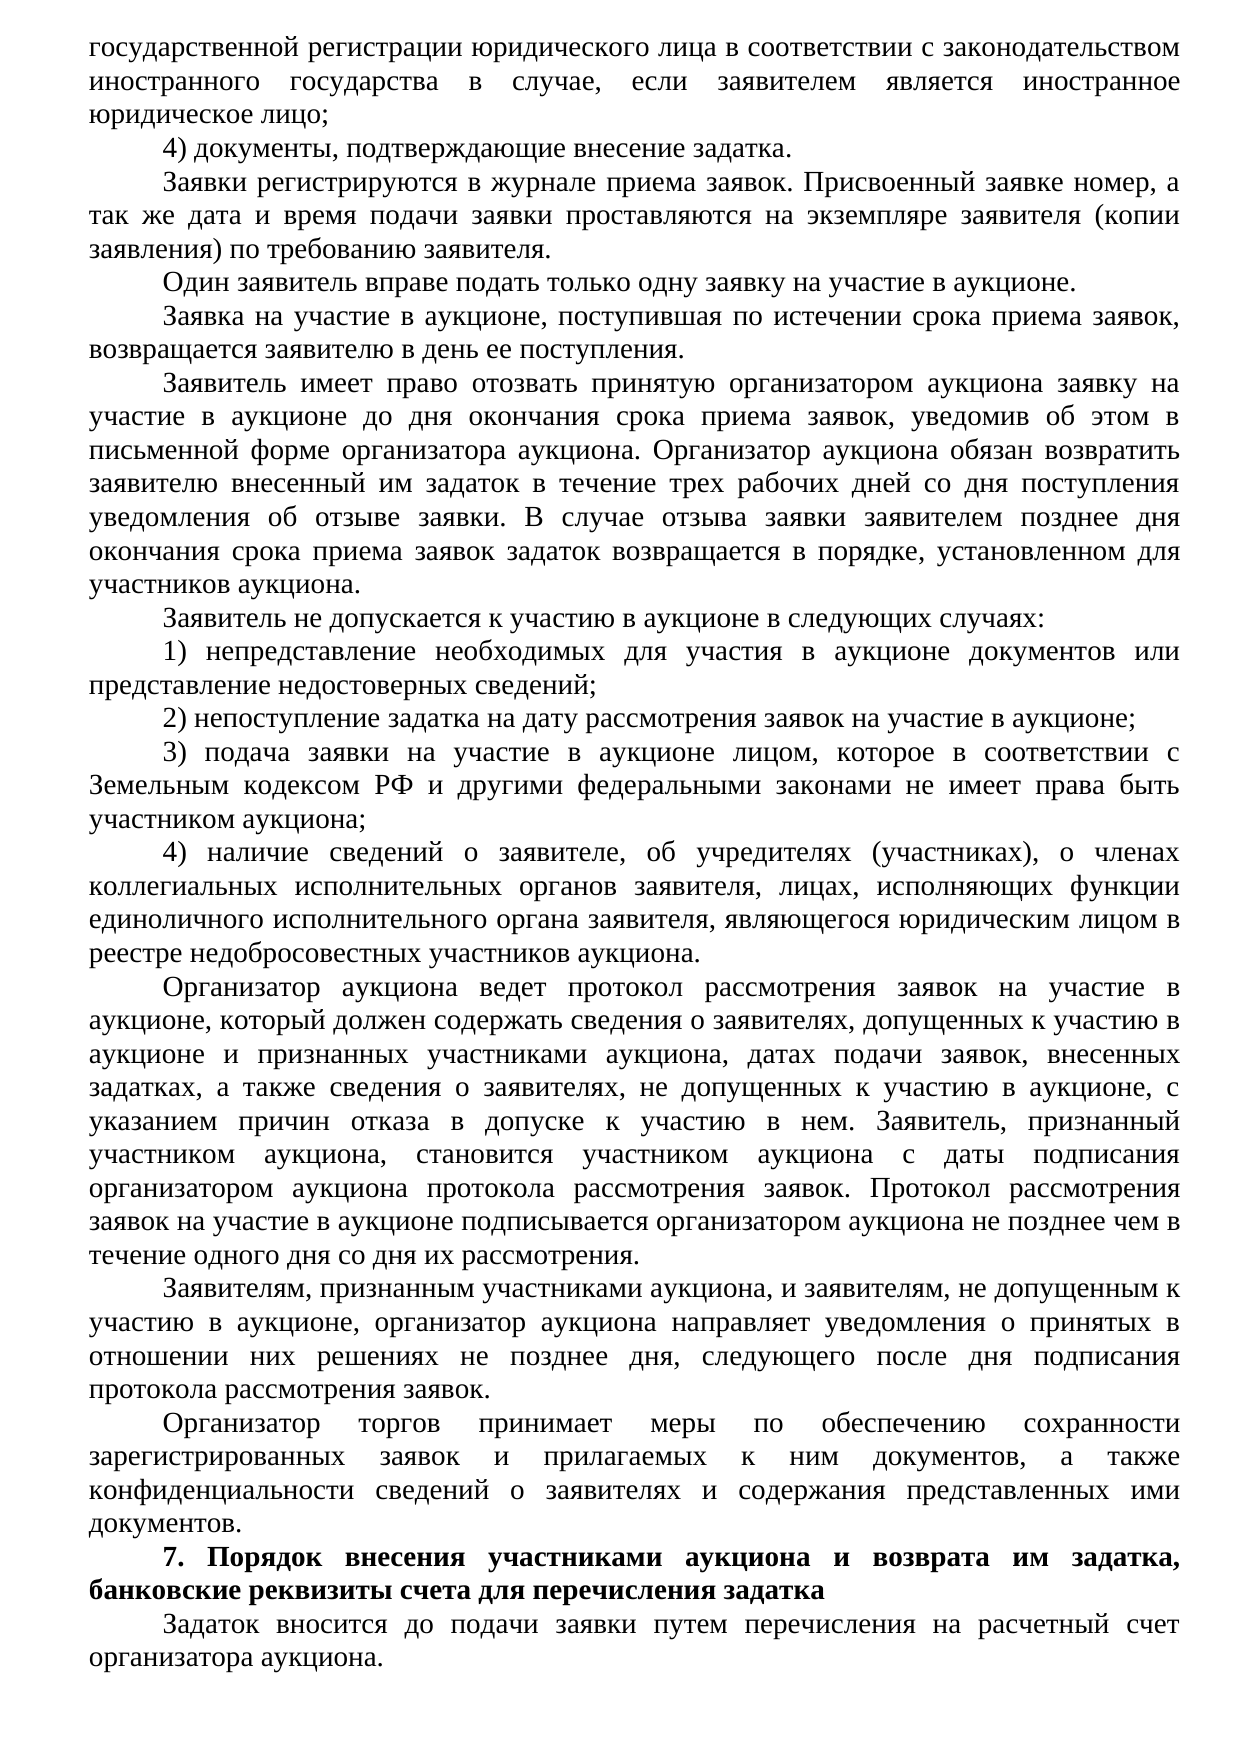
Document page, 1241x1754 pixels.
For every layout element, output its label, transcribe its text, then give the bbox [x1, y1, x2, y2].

text Заявитель не допускается к участию в аукционе в следующих случаях: [89, 600, 1181, 633]
text Один заявитель вправе подать только одну заявку на участие в аукционе. [89, 264, 1181, 298]
text Задаток вносится до подачи заявки путем перечисления на расчетный счет организатора аукциона. [89, 1606, 1181, 1673]
text Организатор аукциона ведет протокол рассмотрения заявок на участие в аукционе, который должен содержать сведения о заявителях, допущенных к участию в аукционе и признанных участниками аукциона, датах подачи заявок, внесенных задатках, а также сведения о заявителях, не допущенных к участию в аукционе, с указанием причин отказа в допуске к участию в нем. Заявитель, признанный участником аукциона, становится участником аукциона с даты подписания организатором аукциона протокола рассмотрения заявок. Протокол рассмотрения заявок на участие в аукционе подписывается организатором аукциона не позднее чем в течение одного дня со дня их рассмотрения. [89, 969, 1181, 1271]
text 4) документы, подтверждающие внесение задатка. [89, 130, 1181, 164]
text Заявителям, признанным участниками аукциона, и заявителям, не допущенным к участию в аукционе, организатор аукциона направляет уведомления о принятых в отношении них решениях не позднее дня, следующего после дня подписания протокола рассмотрения заявок. [89, 1271, 1181, 1405]
text 7. Порядок внесения участниками аукциона и возврата им задатка, банковские реквизиты счета для перечисления задатка [89, 1539, 1181, 1606]
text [89, 29, 1181, 130]
text Организатор торгов принимает меры по обеспечению сохранности зарегистрированных заявок и прилагаемых к ним документов, а также конфиденциальности сведений о заявителях и содержания представленных ими документов. [89, 1405, 1181, 1539]
text Заявки регистрируются в журнале приема заявок. Присвоенный заявке номер, а так же дата и время подачи заявки проставляются на экземпляре заявителя (копии заявления) по требованию заявителя. [89, 164, 1181, 264]
text Заявитель имеет право отозвать принятую организатором аукциона заявку на участие в аукционе до дня окончания срока приема заявок, уведомив об этом в письменной форме организатора аукциона. Организатор аукциона обязан возвратить заявителю внесенный им задаток в течение трех рабочих дней со дня поступления уведомления об отзыве заявки. В случае отзыва заявки заявителем позднее дня окончания срока приема заявок задаток возвращается в порядке, установленном для участников аукциона. [89, 365, 1181, 600]
text 4) наличие сведений о заявителе, об учредителях (участниках), о членах коллегиальных исполнительных органов заявителя, лицах, исполняющих функции единоличного исполнительного органа заявителя, являющегося юридическим лицом в реестре недобросовестных участников аукциона. [89, 834, 1181, 969]
text 2) непоступление задатка на дату рассмотрения заявок на участие в аукционе; [89, 700, 1181, 734]
text 1) непредставление необходимых для участия в аукционе документов или представление недостоверных сведений; [89, 633, 1181, 700]
text 3) подача заявки на участие в аукционе лицом, которое в соответствии с Земельным кодексом РФ и другими федеральными законами не имеет права быть участником аукциона; [89, 734, 1181, 834]
text Заявка на участие в аукционе, поступившая по истечении срока приема заявок, возвращается заявителю в день ее поступления. [89, 298, 1181, 365]
